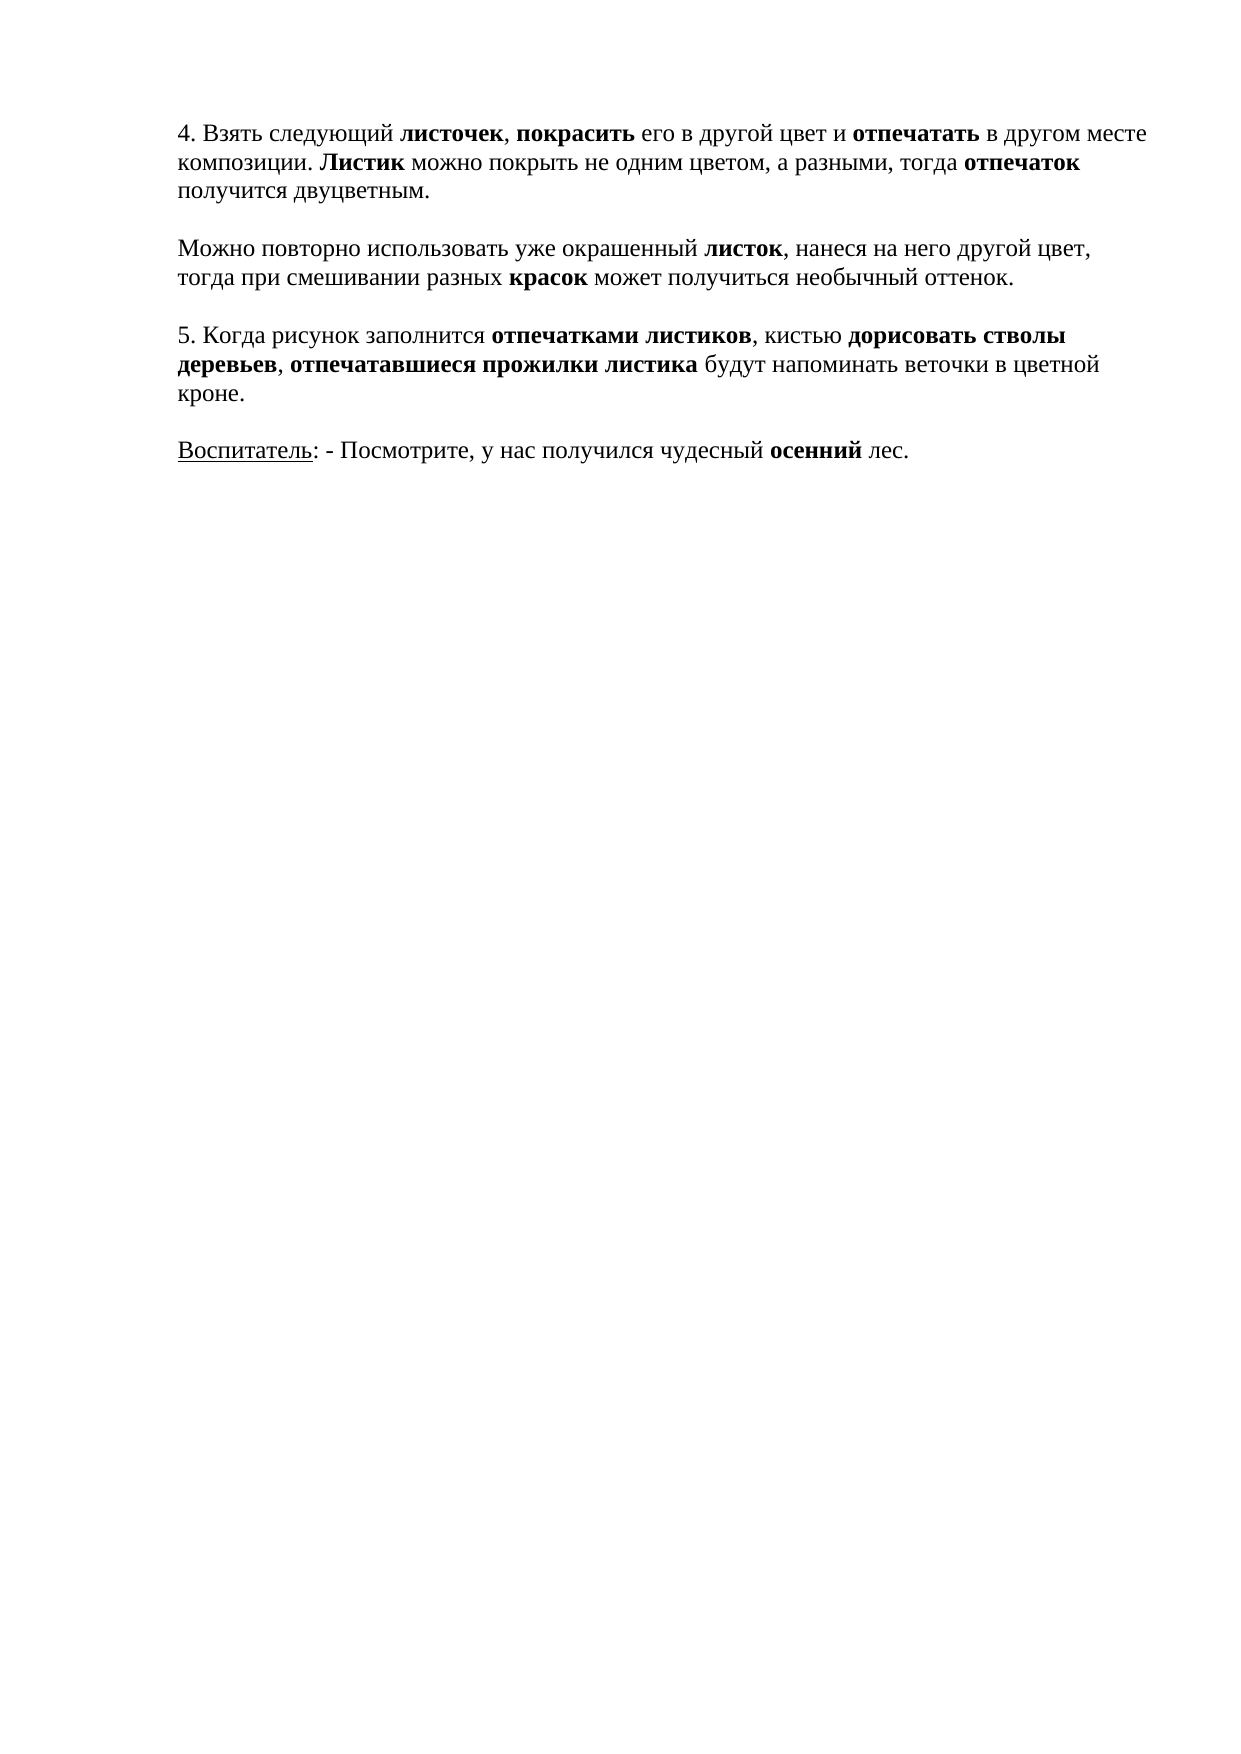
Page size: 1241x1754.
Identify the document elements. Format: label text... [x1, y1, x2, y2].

text Воспитатель: - Посмотрите, у нас получился чудесный осенний лес. [177, 436, 1152, 464]
text 4. Взять следующий листочек, покрасить его в другой цвет и отпечатать в другом месте композиции. Листик можно покрыть не одним цветом, а разными, тогда отпечаток получится двуцветным. [177, 118, 1152, 204]
text 5. Когда рисунок заполнится отпечатками листиков, кистью дорисовать стволы деревьев, отпечатавшиеся прожилки листика будут напоминать веточки в цветной кроне. [177, 320, 1152, 406]
text Можно повторно использовать уже окрашенный листок, нанеся на него другой цвет, тогда при смешивании разных красок может получиться необычный оттенок. [177, 233, 1152, 291]
